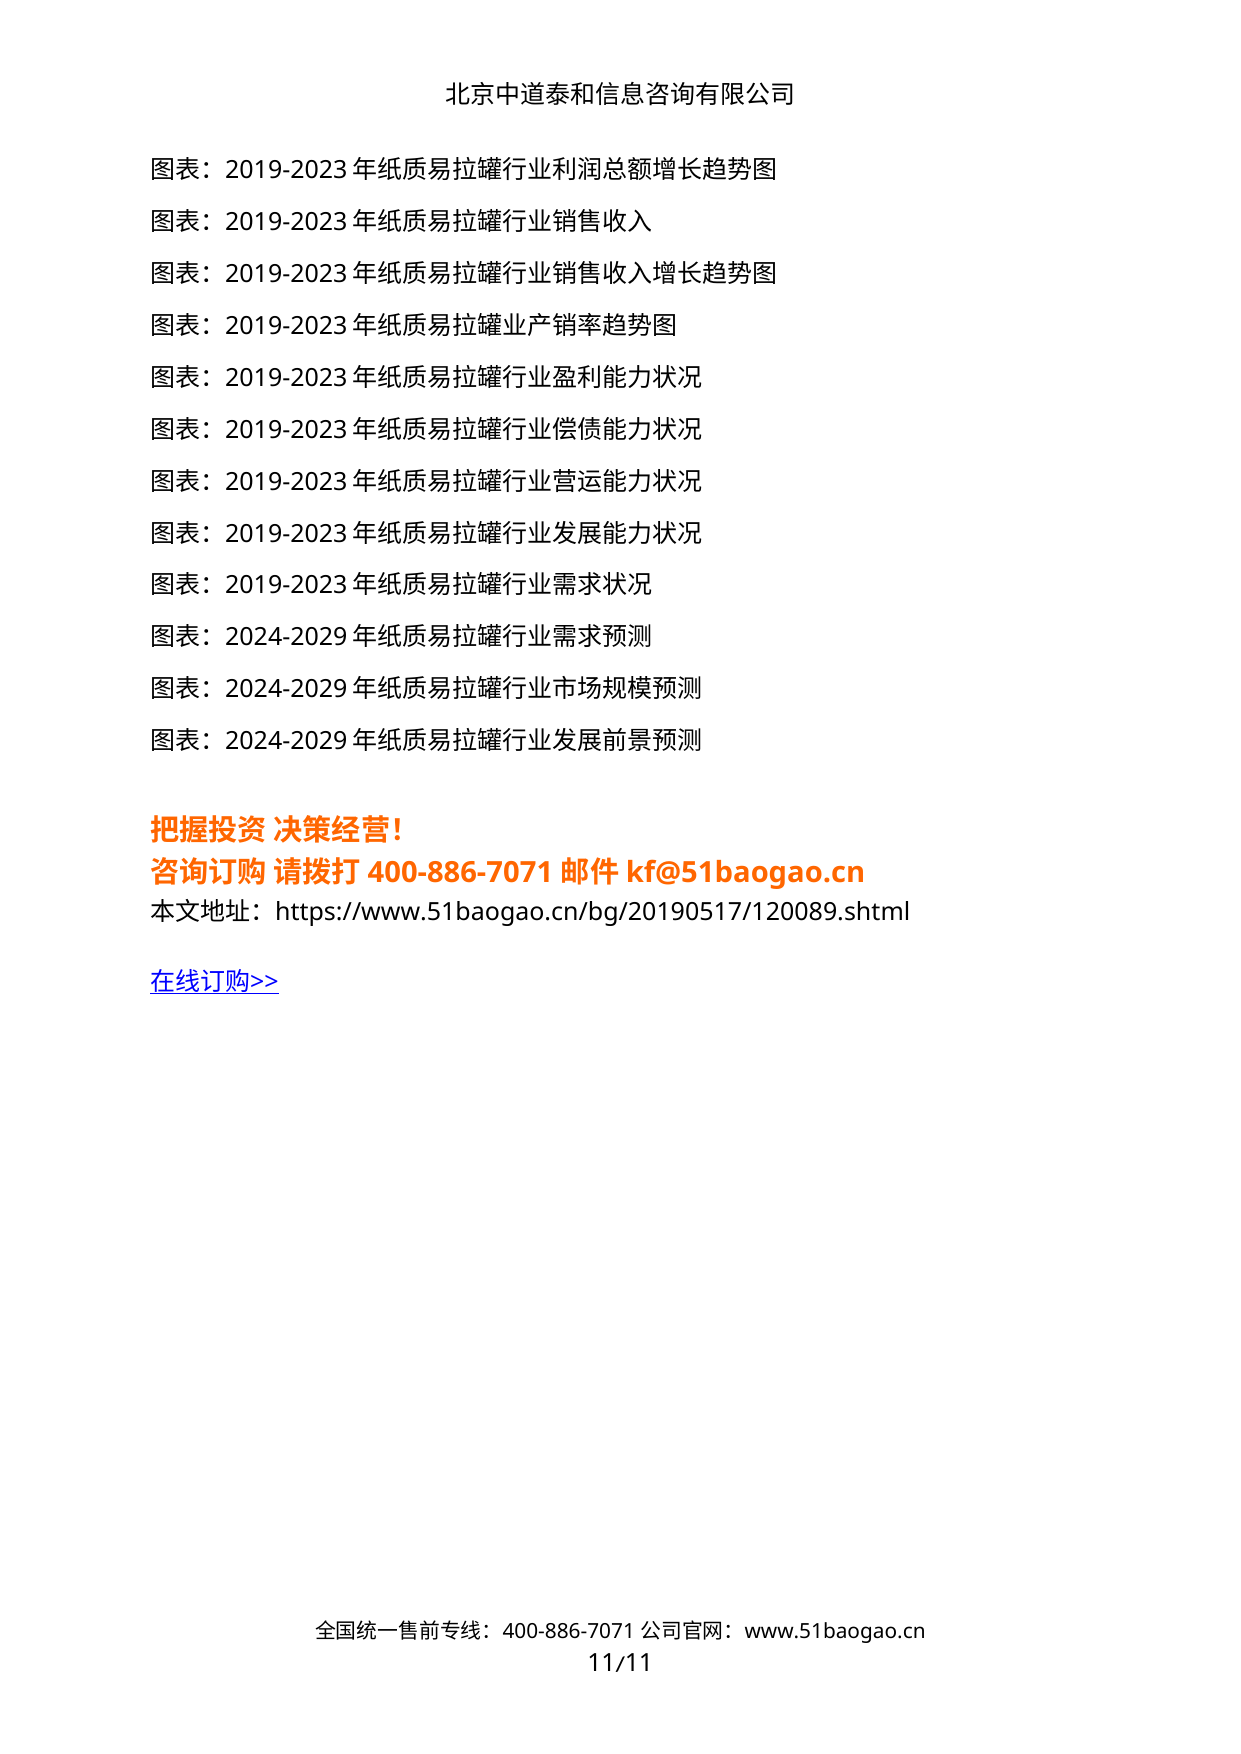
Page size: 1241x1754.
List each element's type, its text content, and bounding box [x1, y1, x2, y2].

text 在线订购>> [150, 927, 1090, 998]
text 图表：2024-2029年纸质易拉罐行业需求预测 [150, 617, 1090, 653]
text 图表：2019-2023年纸质易拉罐行业销售收入增长趋势图 [150, 254, 1090, 290]
text 图表：2019-2023年纸质易拉罐行业销售收入 [150, 202, 1090, 238]
text 图表：2019-2023年纸质易拉罐行业营运能力状况 [150, 461, 1090, 497]
text 图表：2024-2029年纸质易拉罐行业发展前景预测 [150, 721, 1090, 757]
text 图表：2019-2023年纸质易拉罐行业利润总额增长趋势图 [150, 150, 1090, 186]
text 图表：2019-2023年纸质易拉罐业产销率趋势图 [150, 306, 1090, 342]
text 图表：2019-2023年纸质易拉罐行业盈利能力状况 [150, 357, 1090, 394]
text 图表：2019-2023年纸质易拉罐行业需求状况 [150, 565, 1090, 601]
text 图表：2019-2023年纸质易拉罐行业发展能力状况 [150, 513, 1090, 549]
text 图表：2019-2023年纸质易拉罐行业偿债能力状况 [150, 409, 1090, 446]
text 把握投资 决策经营！咨询订购 请拨打 400-886-7071 邮件 kf@51baogao.cn本文地址：https://www.51baogao.cn/bg/20190517/120089.shtml [150, 772, 1090, 927]
text 图表：2024-2029年纸质易拉罐行业市场规模预测 [150, 669, 1090, 705]
